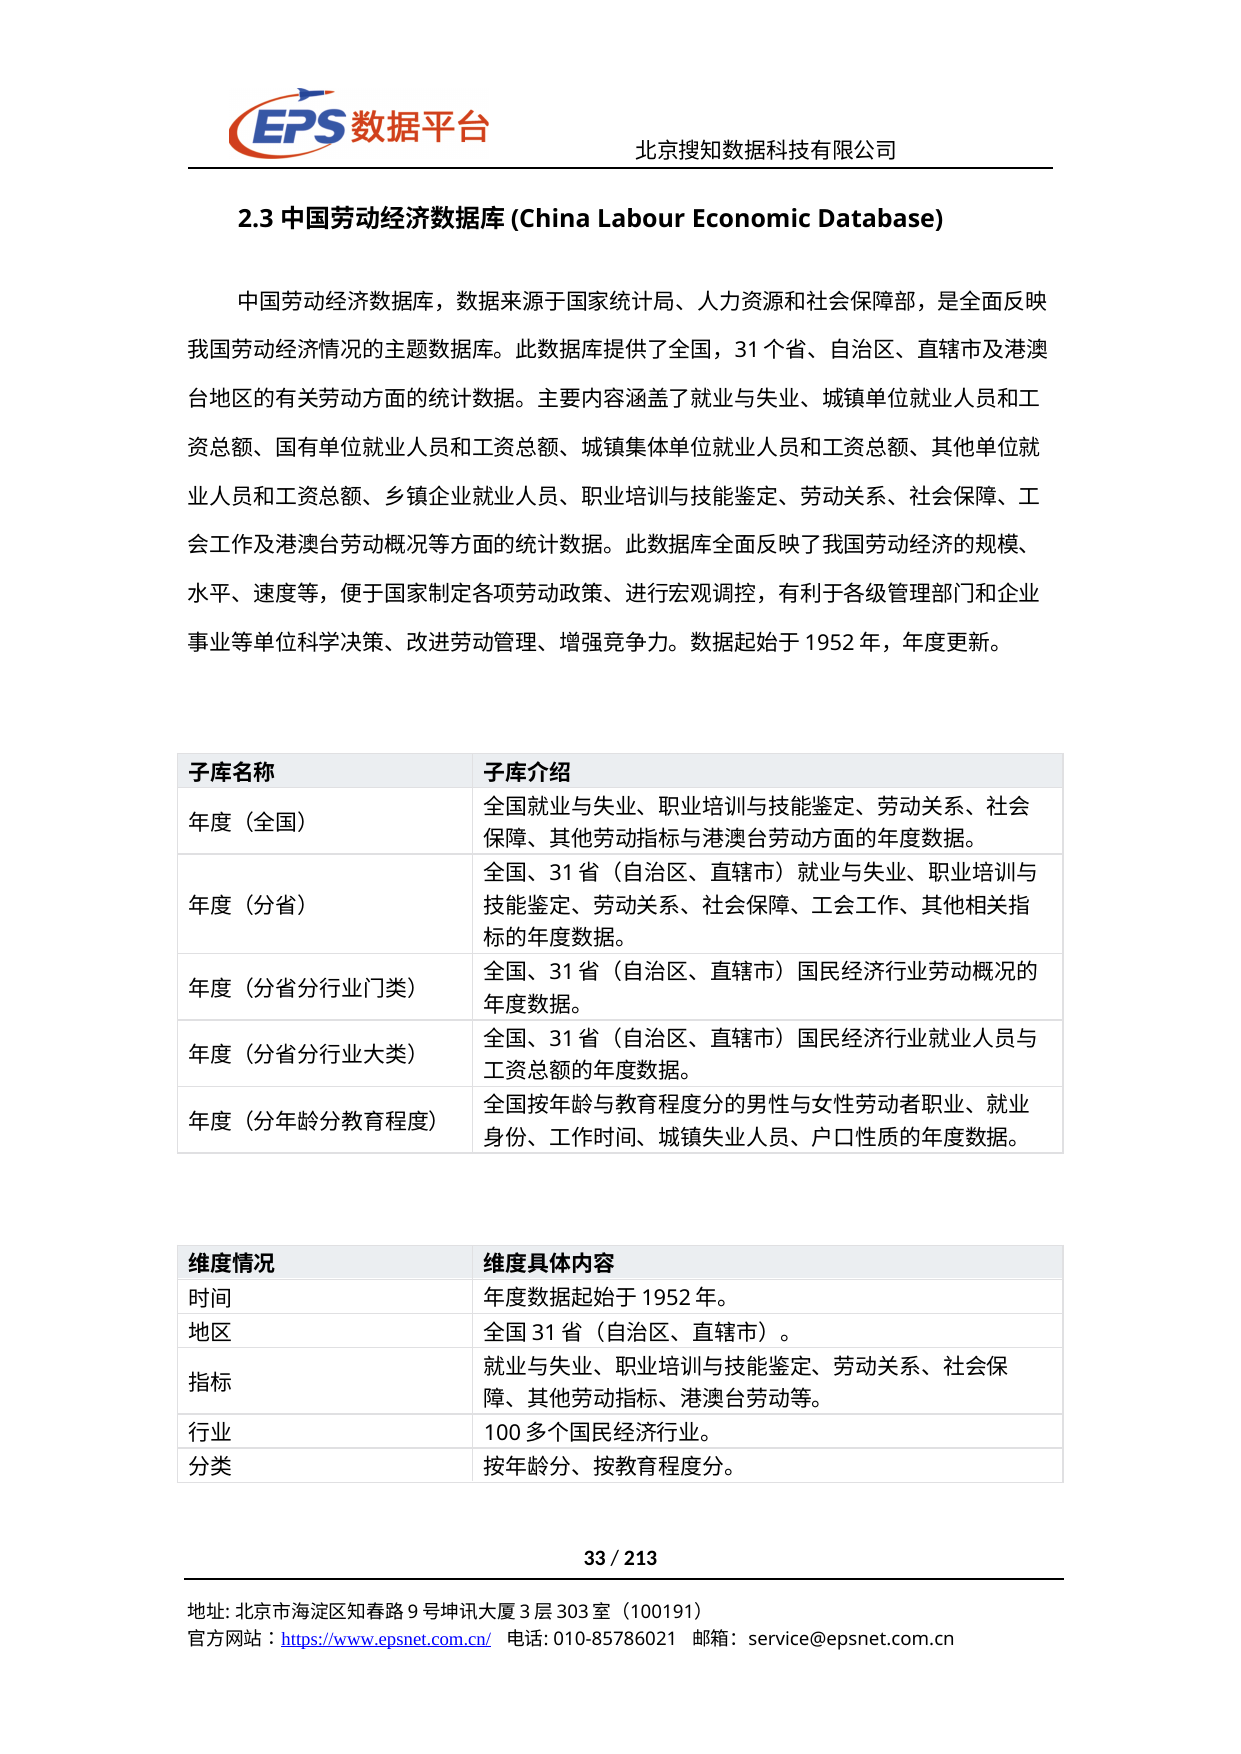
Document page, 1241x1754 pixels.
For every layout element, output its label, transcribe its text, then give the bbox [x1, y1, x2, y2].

table_header 维度具体内容 [473, 1246, 1062, 1278]
table_cell 年度（全国） [178, 788, 472, 853]
table_header 子库介绍 [473, 754, 1062, 787]
table_cell 年度（分年龄分教育程度） [178, 1087, 472, 1152]
table_cell 行业 [178, 1415, 472, 1447]
table_cell 按年龄分、按教育程度分。 [473, 1449, 1062, 1481]
text 中国劳动经济数据库，数据来源于国家统计局、人力资源和社会保障部，是全面反映我国劳动经济情况的主题数据库。此数据库提供了全国，31个省、自治区、直辖市及港澳台地区的有关劳动方面的统计数据。主要内容涵盖了就业与失业、城镇单位就业人员和工资总额、国有单位就业人员和工资总额、城镇集体单位就业人员和工资总额、其他单位就业人员和工资总额、乡镇企业就业人员、职业培训与技能鉴定、劳动关系、社会保障、工会工作及港澳台劳动概况等方面的统计数据。此数据库全面反映了我国劳动经济的规模、水平、速度等，便于国家制定各项劳动政策、进行宏观调控，有利于各级管理部门和企业事业等单位科学决策、改进劳动管理、增强竞争力。数据起始于1952年，年度更新。 [187, 283, 1053, 657]
table_cell 全国就业与失业、职业培训与技能鉴定、劳动关系、社会保障、其他劳动指标与港澳台劳动方面的年度数据。 [473, 788, 1062, 853]
table_cell 时间 [178, 1280, 472, 1313]
table_cell 就业与失业、职业培训与技能鉴定、劳动关系、社会保障、其他劳动指标、港澳台劳动等。 [473, 1348, 1062, 1413]
table_cell 地区 [178, 1314, 472, 1347]
table_cell 年度（分省分行业门类） [178, 954, 472, 1019]
table_cell 年度（分省） [178, 855, 472, 952]
table_cell 全国31省（自治区、直辖市）。 [473, 1314, 1062, 1347]
table_header 子库名称 [178, 754, 472, 787]
table_header 维度情况 [178, 1246, 472, 1278]
table_cell 年度数据起始于1952年。 [473, 1280, 1062, 1313]
table_cell 全国、31省（自治区、直辖市）国民经济行业劳动概况的年度数据。 [473, 954, 1062, 1019]
table_cell 全国、31省（自治区、直辖市）就业与失业、职业培训与技能鉴定、劳动关系、社会保障、工会工作、其他相关指标的年度数据。 [473, 855, 1062, 952]
table_cell 全国按年龄与教育程度分的男性与女性劳动者职业、就业身份、工作时间、城镇失业人员、户口性质的年度数据。 [473, 1087, 1062, 1152]
subtitle 2.3 中国劳动经济数据库 (China Labour Economic Database) [187, 184, 1053, 249]
table_cell 年度（分省分行业大类） [178, 1021, 472, 1086]
table_cell 指标 [178, 1348, 472, 1413]
picture [229, 88, 489, 159]
table_cell 全国、31省（自治区、直辖市）国民经济行业就业人员与工资总额的年度数据。 [473, 1021, 1062, 1086]
table_cell 100多个国民经济行业。 [473, 1415, 1062, 1447]
table_cell 分类 [178, 1449, 472, 1481]
